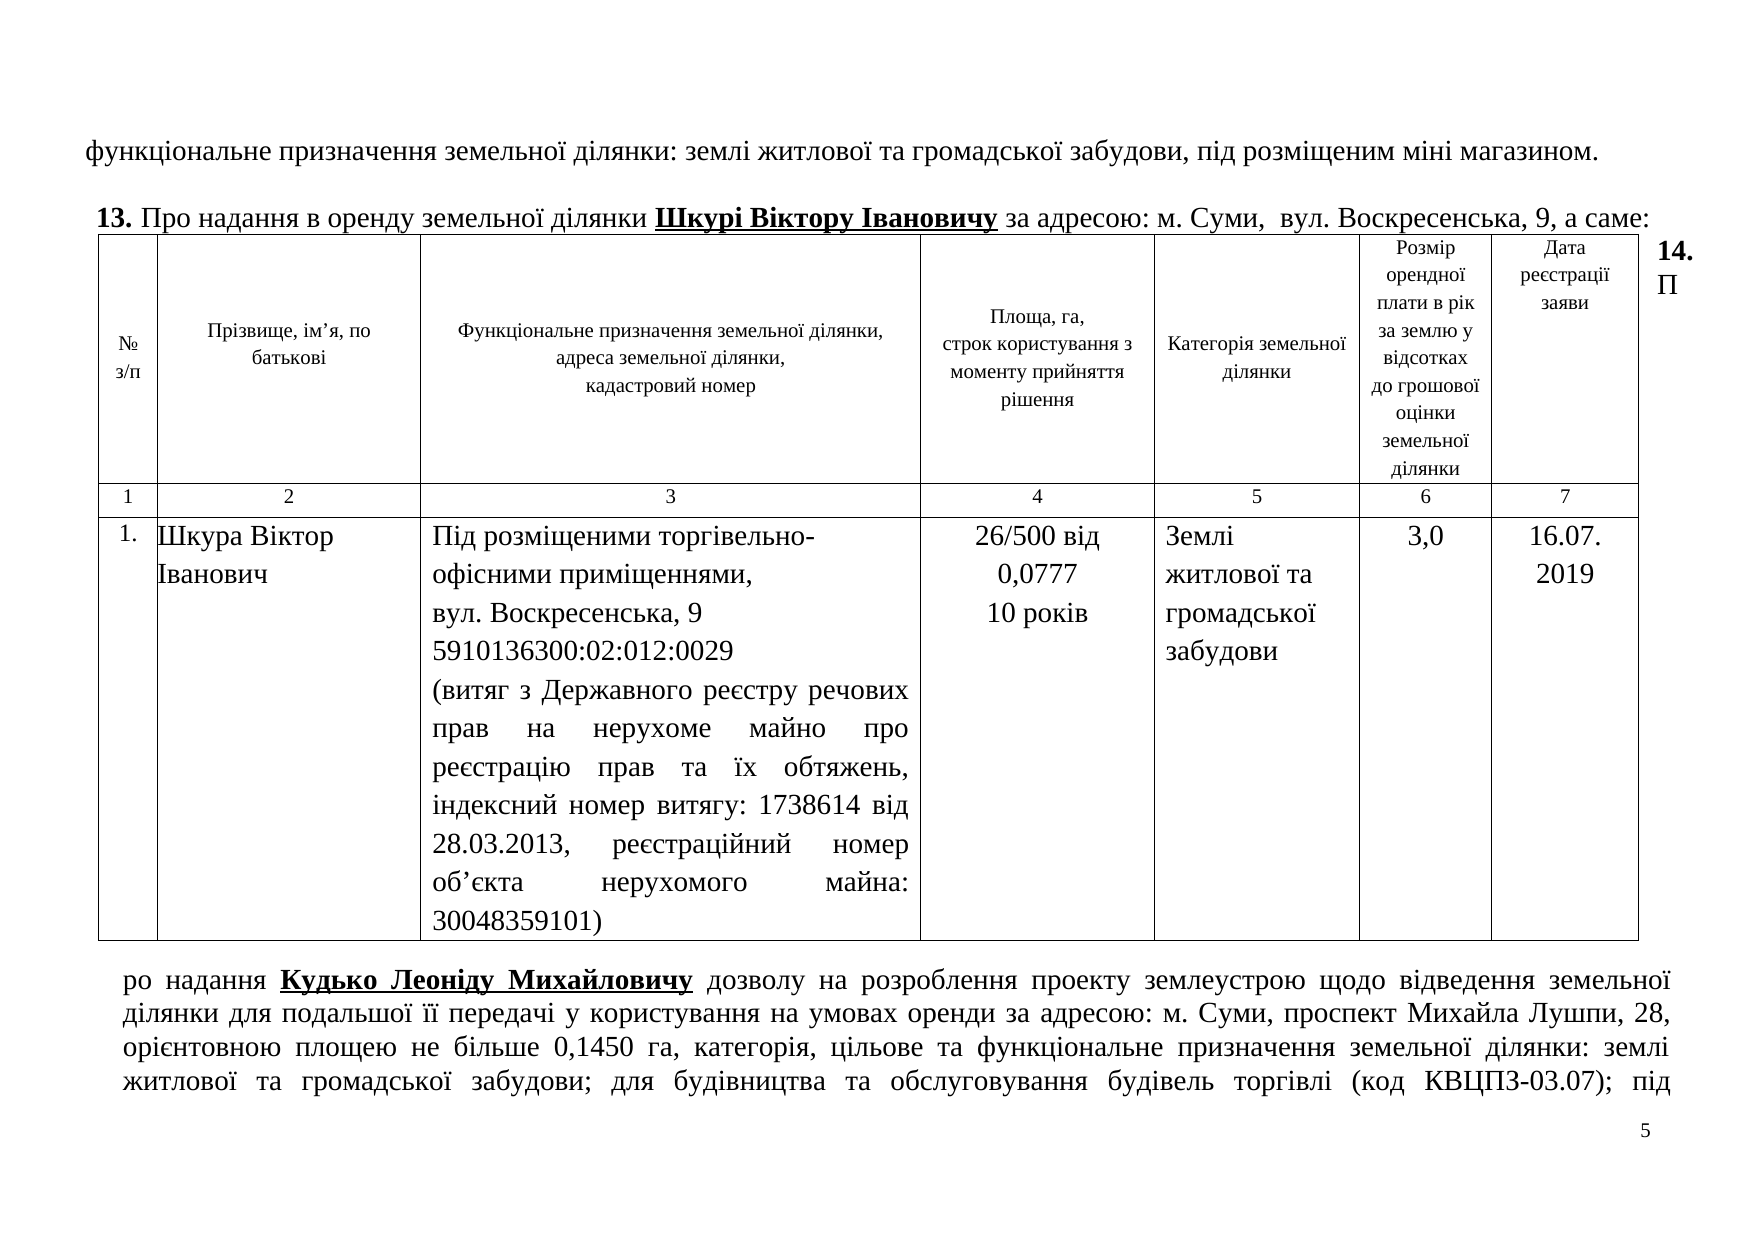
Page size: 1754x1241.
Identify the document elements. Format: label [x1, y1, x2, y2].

table_header [74, 133, 1683, 1096]
